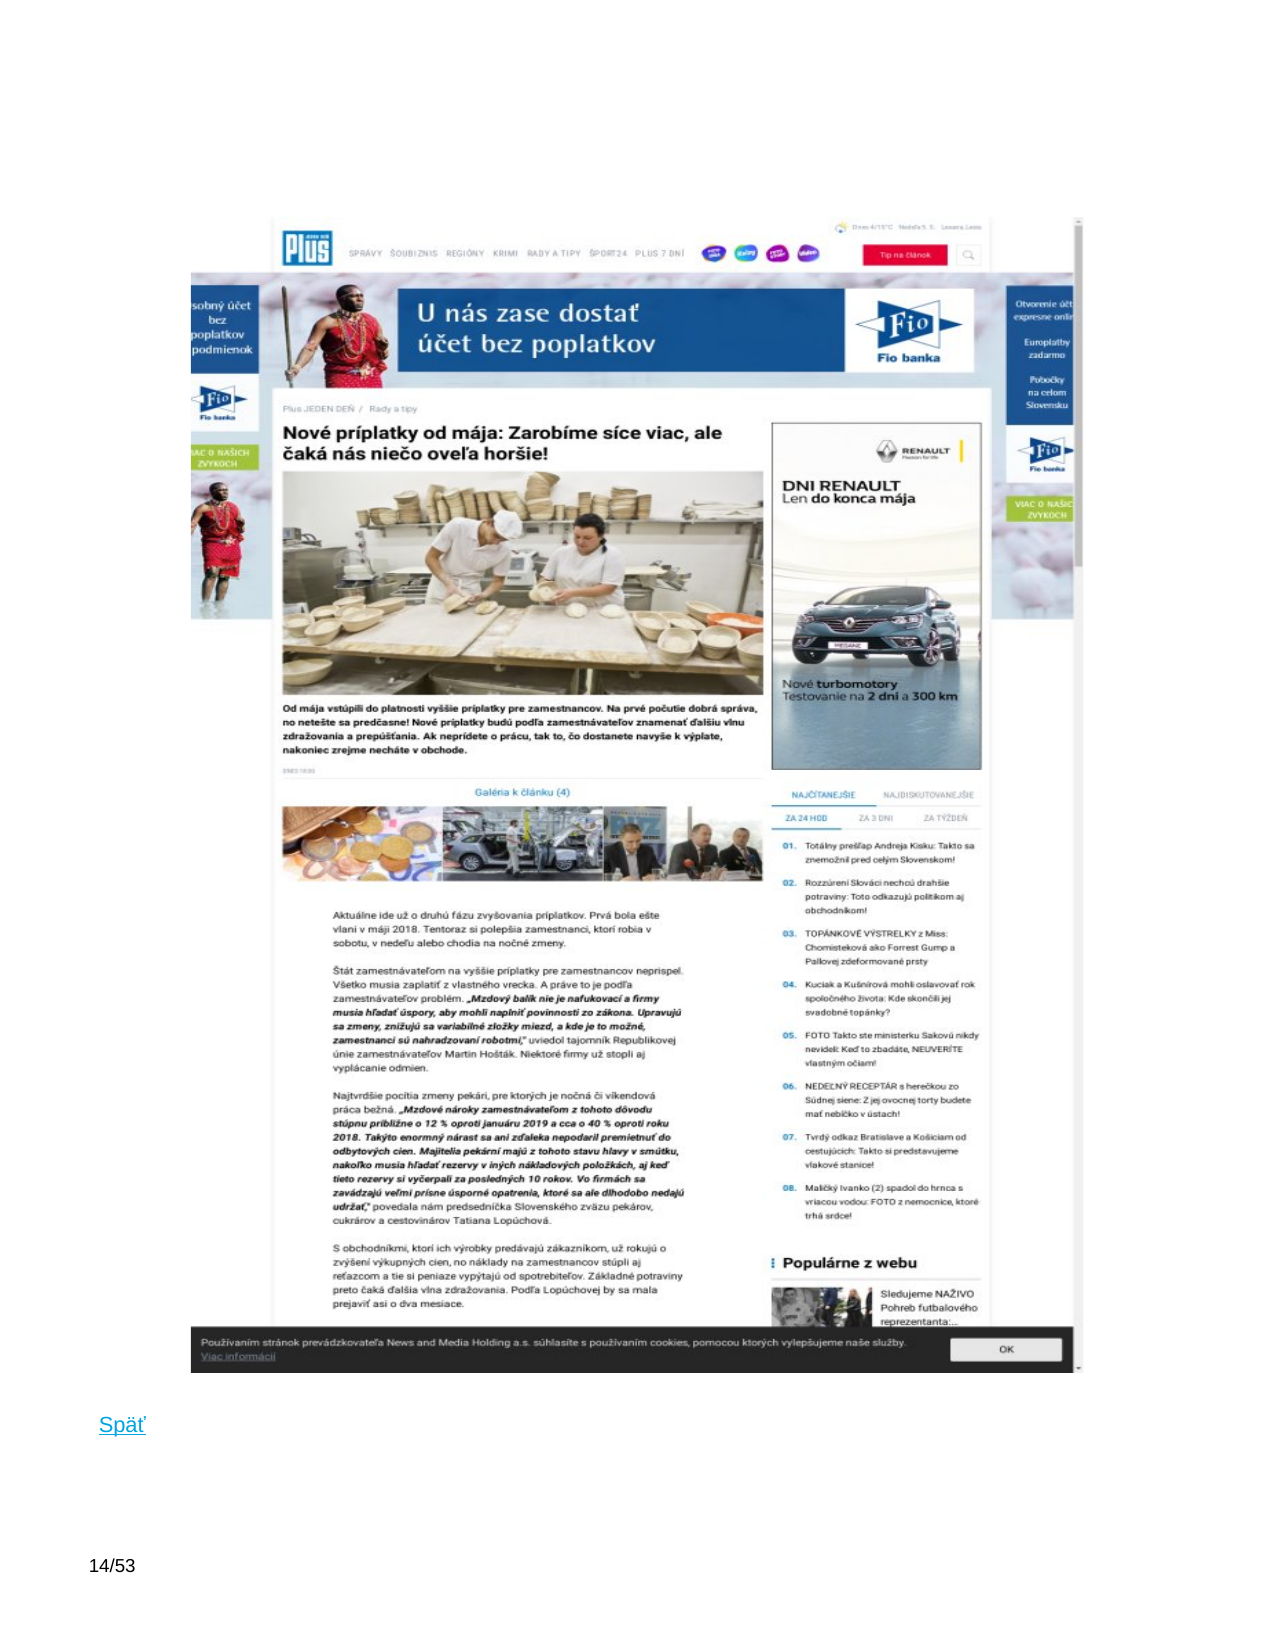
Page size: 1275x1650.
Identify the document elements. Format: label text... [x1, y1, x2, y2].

picture [190, 217, 1084, 1373]
table_cell Späť [99, 1412, 1177, 1437]
table_header [99, 148, 1176, 1412]
